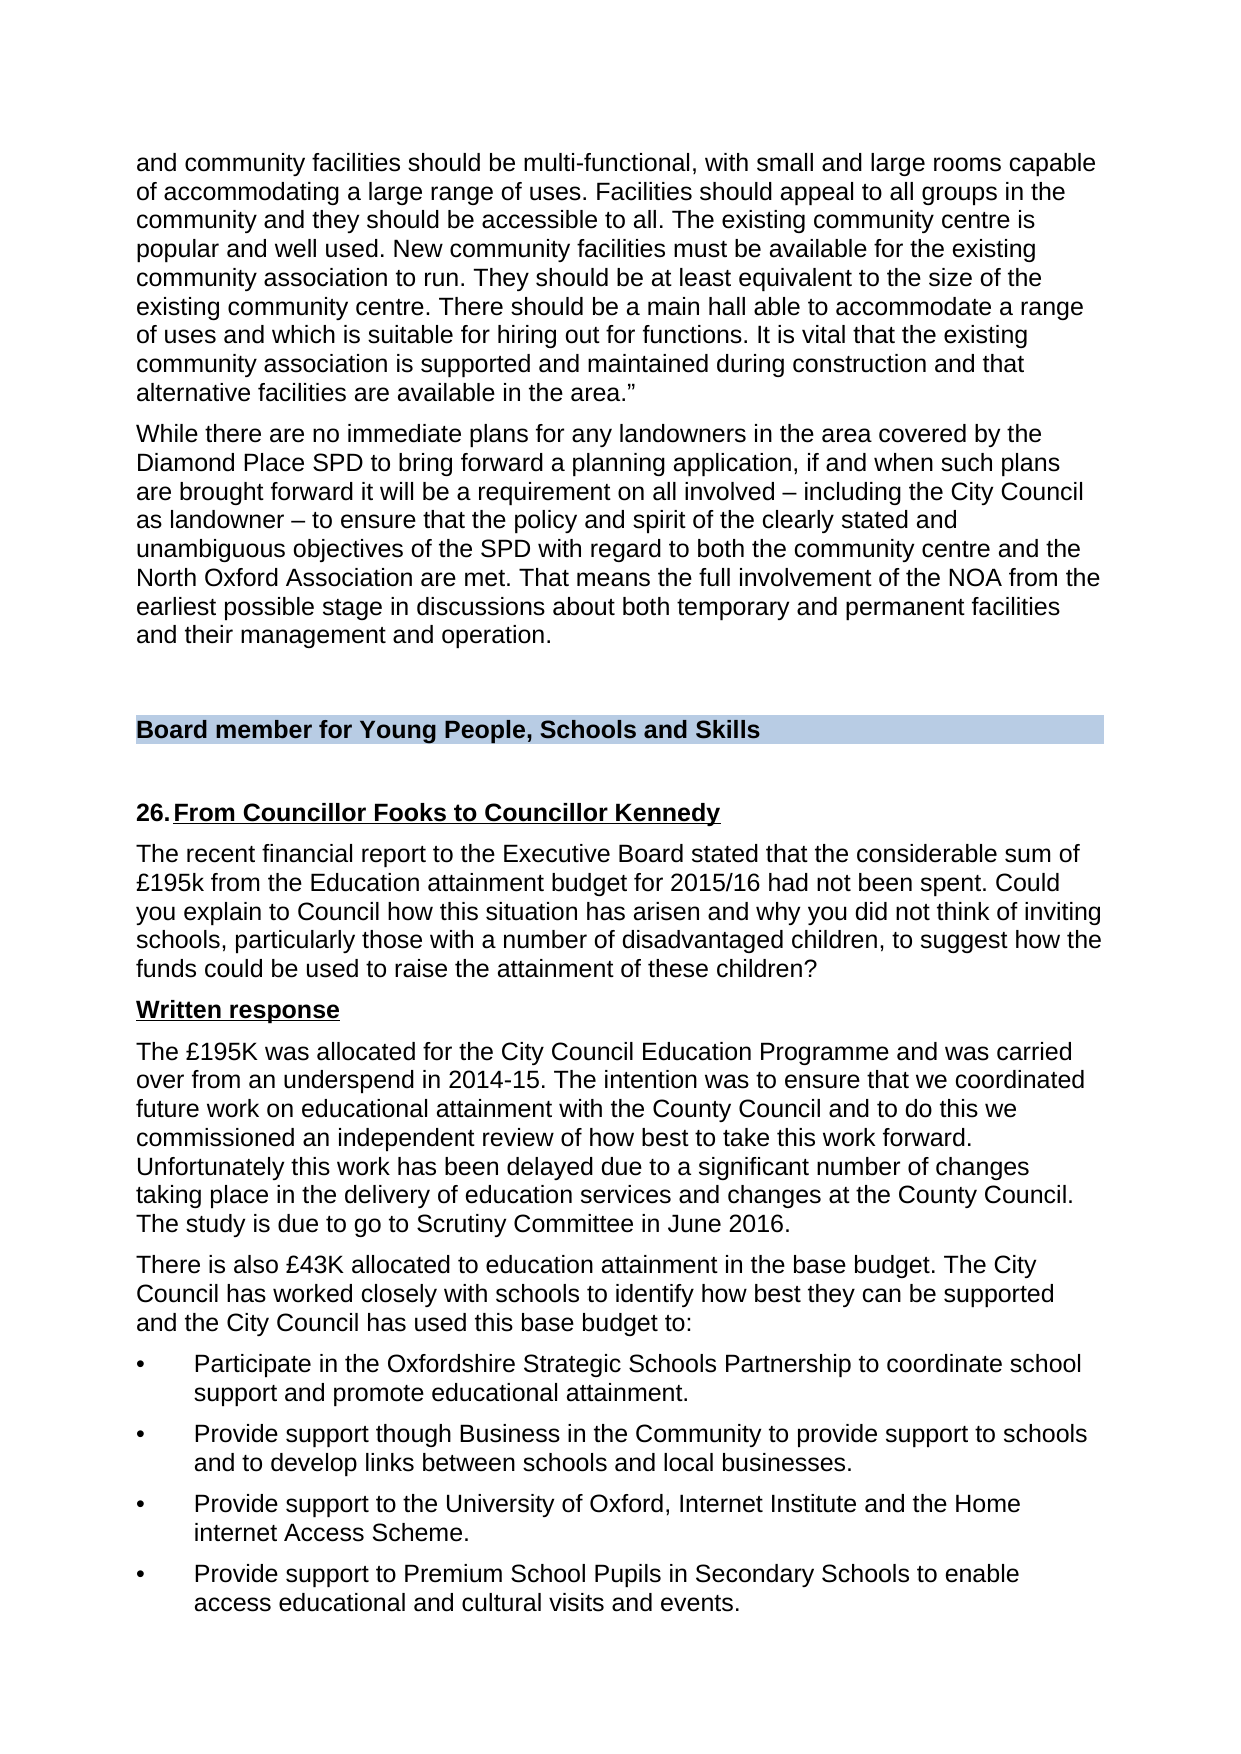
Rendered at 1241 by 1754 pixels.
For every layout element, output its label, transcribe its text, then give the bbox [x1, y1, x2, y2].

list Provide support though Business in the Community to provide support to schools and to develop links between schools and local businesses. [136, 1419, 1104, 1476]
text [136, 148, 1104, 406]
subtitle Written response [136, 995, 1104, 1024]
list Provide support to the University of Oxford, Internet Institute and the Home internet Access Scheme. [136, 1489, 1104, 1546]
subtitle Board member for Young People, Schools and Skills [136, 715, 1104, 744]
subtitle From Councillor Fooks to Councillor Kennedy [136, 798, 1104, 826]
text The recent financial report to the Executive Board stated that the considerable sum of £195k from the Education attainment budget for 2015/16 had not been spent. Could you explain to Council how this situation has arisen and why you did not think of inviting schools, particularly those with a number of disadvantaged children, to suggest how the funds could be used to raise the attainment of these children? [136, 839, 1104, 983]
list Participate in the Oxfordshire Strategic Schools Partnership to coordinate school support and promote educational attainment. [136, 1349, 1104, 1406]
text There is also £43K allocated to education attainment in the base budget. The City Council has worked closely with schools to identify how best they can be supported and the City Council has used this base budget to: [136, 1250, 1104, 1336]
text While there are no immediate plans for any landowners in the area covered by the Diamond Place SPD to bring forward a planning application, if and when such plans are brought forward it will be a requirement on all involved – including the City Council as landowner – to ensure that the policy and spirit of the clearly stated and unambiguous objectives of the SPD with regard to both the community centre and the North Oxford Association are met. That means the full involvement of the NOA from the earliest possible stage in discussions about both temporary and permanent facilities and their management and operation. [136, 419, 1104, 649]
text The £195K was allocated for the City Council Education Programme and was carried over from an underspend in 2014-15. The intention was to ensure that we coordinated future work on educational attainment with the County Council and to do this we commissioned an independent review of how best to take this work forward. Unfortunately this work has been delayed due to a significant number of changes taking place in the delivery of education services and changes at the County Council. The study is due to go to Scrutiny Committee in June 2016. [136, 1036, 1104, 1238]
list Provide support to Premium School Pupils in Secondary Schools to enable access educational and cultural visits and events. [136, 1559, 1104, 1616]
